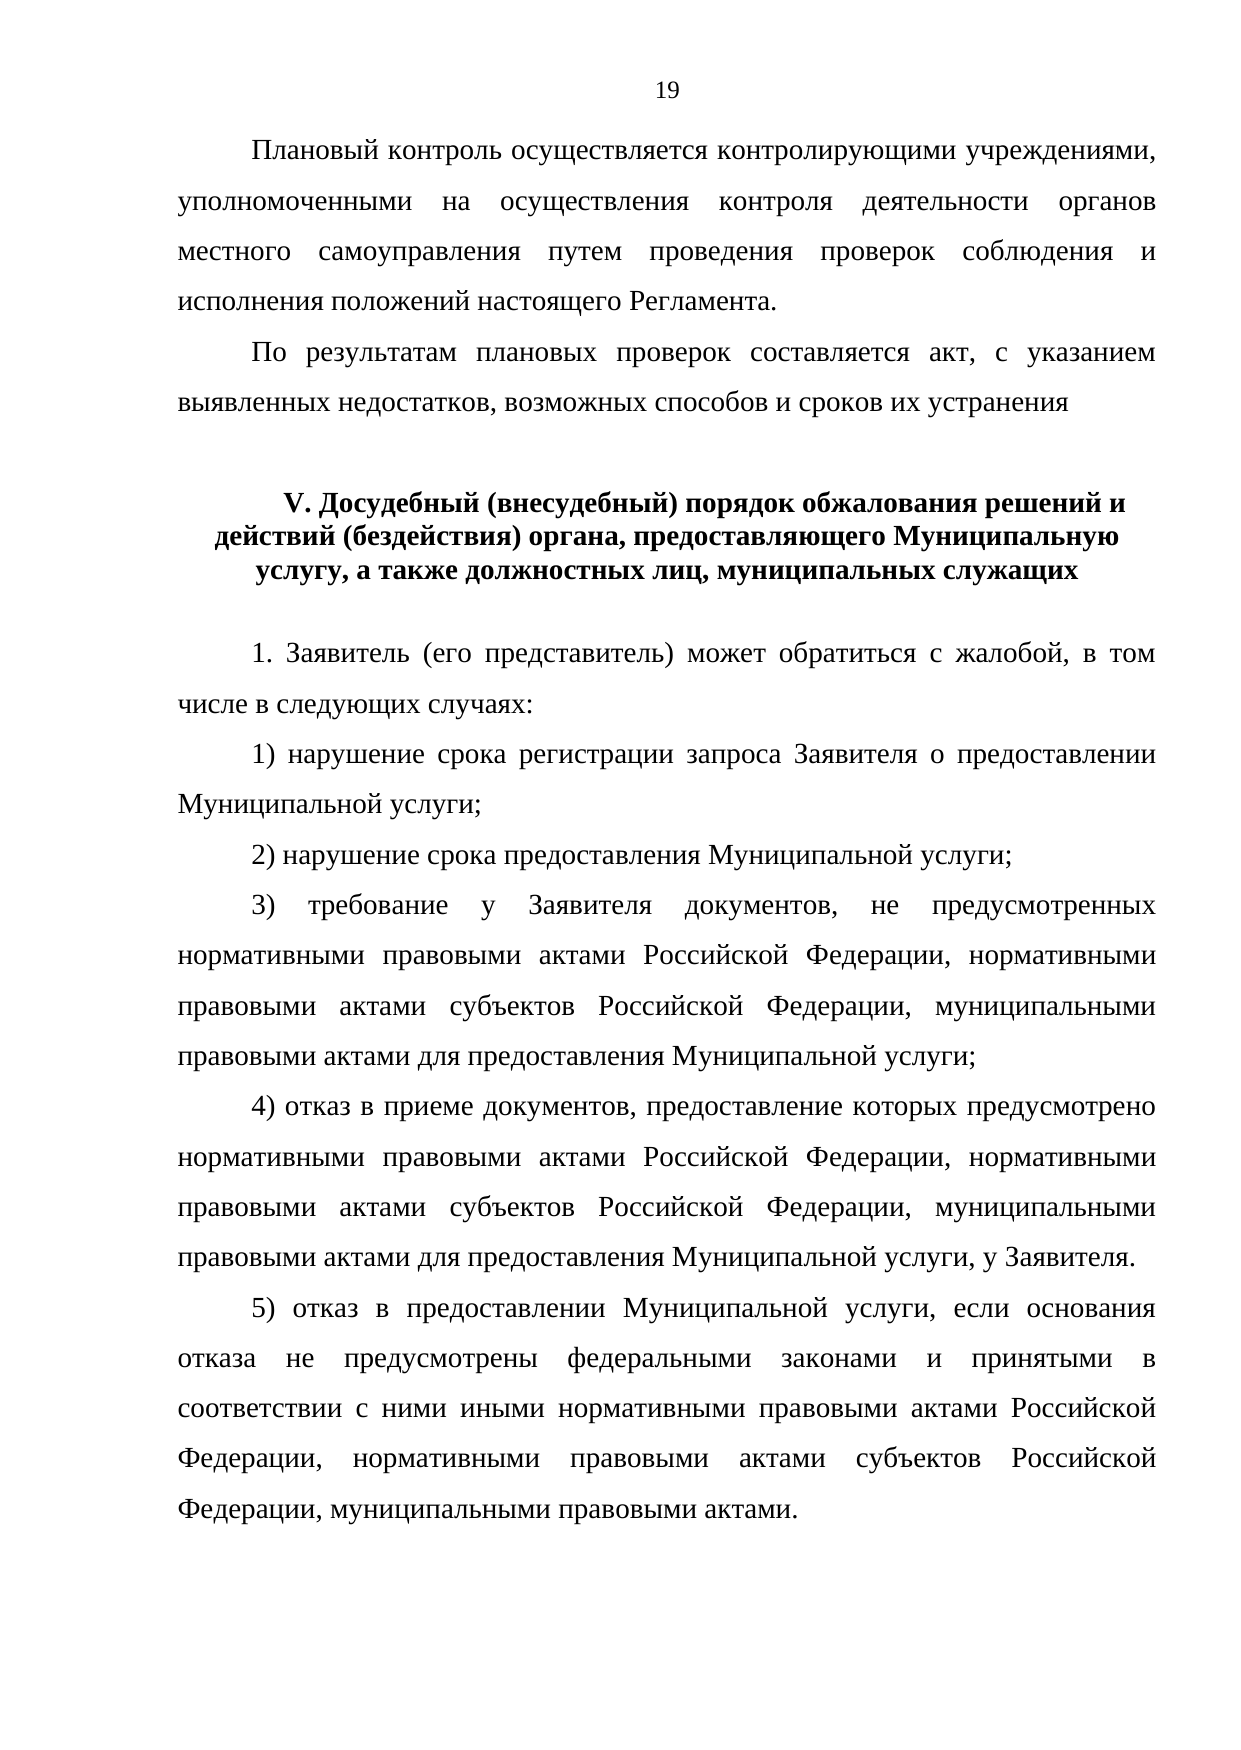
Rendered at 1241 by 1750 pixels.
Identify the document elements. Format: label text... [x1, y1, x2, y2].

text 4) отказ в приеме документов, предоставление которых предусмотрено нормативными правовыми актами Российской Федерации, нормативными правовыми актами субъектов Российской Федерации, муниципальными правовыми актами для предоставления Муниципальной услуги, у Заявителя. [177, 1088, 1157, 1273]
text Плановый контроль осуществляется контролирующими учреждениями, уполномоченными на осуществления контроля деятельности органов местного самоуправления путем проведения проверок соблюдения и исполнения положений настоящего Регламента. [177, 132, 1157, 317]
subtitle V. Досудебный (внесудебный) порядок обжалования решений и действий (бездействия) органа, предоставляющего Муниципальную услугу, а также должностных лиц, муниципальных служащих [177, 485, 1157, 585]
text 5) отказ в предоставлении Муниципальной услуги, если основания отказа не предусмотрены федеральными законами и принятыми в соответствии с ними иными нормативными правовыми актами Российской Федерации, нормативными правовыми актами субъектов Российской Федерации, муниципальными правовыми актами. [177, 1290, 1157, 1524]
text 2) нарушение срока предоставления Муниципальной услуги; [177, 837, 1157, 870]
text 3) требование у Заявителя документов, не предусмотренных нормативными правовыми актами Российской Федерации, нормативными правовыми актами субъектов Российской Федерации, муниципальными правовыми актами для предоставления Муниципальной услуги; [177, 887, 1157, 1072]
text 1) нарушение срока регистрации запроса Заявителя о предоставлении Муниципальной услуги; [177, 736, 1157, 820]
text 1. Заявитель (его представитель) может обратиться с жалобой, в том числе в следующих случаях: [177, 636, 1157, 719]
text По результатам плановых проверок составляется акт, с указанием выявленных недостатков, возможных способов и сроков их устранения [177, 334, 1157, 418]
